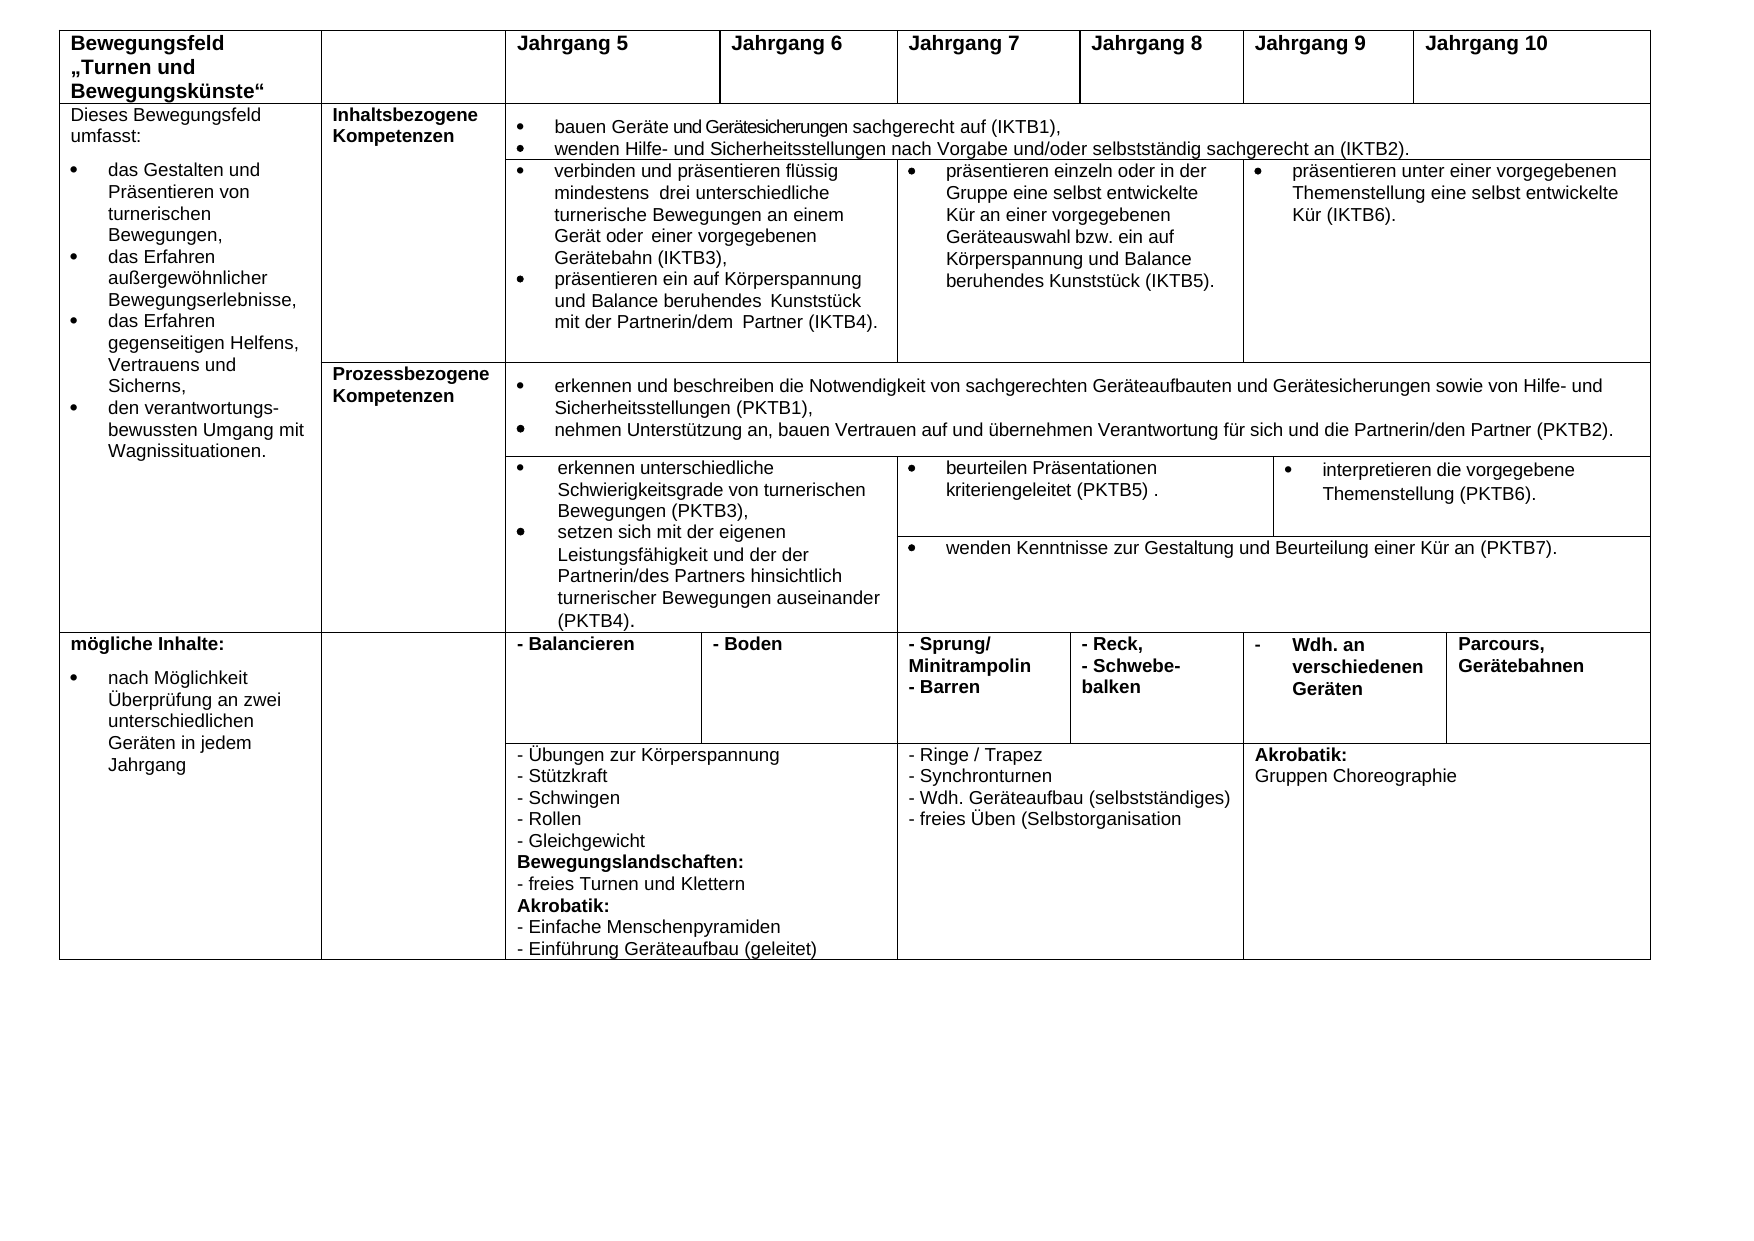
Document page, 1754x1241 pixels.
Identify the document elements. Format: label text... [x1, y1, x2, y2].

table_header Bewegungsfeld „Turnen und Bewegungskünste“ [60, 31, 321, 102]
table_header Jahrgang 10 [1414, 31, 1650, 102]
table_cell präsentieren unter einer vorgegebenen Themenstellung eine selbst entwickelte Kür (IKTB6). [1244, 160, 1650, 362]
table_cell bauen Geräte und Gerätesicherungen sachgerecht auf (IKTB1), wenden Hilfe- und Sicherheitsstellungen nach Vorgabe und/oder selbstständig sachgerecht an (IKTB2). [506, 104, 1650, 159]
table_cell - Sprung/ Minitrampolin - Barren [898, 633, 1070, 742]
table_cell erkennen und beschreiben die Notwendigkeit von sachgerechten Geräteaufbauten und Gerätesicherungen sowie von Hilfe- und Sicherheitsstellungen (PKTB1), nehmen Unterstützung an, bauen Vertrauen auf und übernehmen Verantwortung für sich und die Partnerin/den Partner (PKTB2). [506, 363, 1650, 456]
table_header Jahrgang 8 [1081, 31, 1243, 102]
table_cell präsentieren einzeln oder in der Gruppe eine selbst entwickelte Kür an einer vorgegebenen Geräteauswahl bzw. ein auf Körperspannung und Balance beruhendes Kunststück (IKTB5). [898, 160, 1243, 362]
table_header Jahrgang 9 [1244, 31, 1413, 102]
table_cell Akrobatik: Gruppen Choreographie [1244, 744, 1650, 959]
table_cell - Ringe / Trapez - Synchronturnen - Wdh. Geräteaufbau (selbstständiges) - freies Üben (Selbstorganisation [898, 744, 1243, 959]
table_cell Wdh. an verschiedenen Geräten [1244, 633, 1446, 742]
table_header Jahrgang 5 [506, 31, 719, 102]
table_header Jahrgang 7 [898, 31, 1079, 102]
table_cell Parcours, Gerätebahnen [1447, 633, 1650, 742]
table_header [322, 31, 505, 102]
table_cell - Übungen zur Körperspannung - Stützkraft - Schwingen - Rollen - Gleichgewicht Bewegungslandschaften: - freies Turnen und Klettern Akrobatik: - Einfache Menschenpyramiden - Einführung Geräteaufbau (geleitet) [506, 744, 897, 959]
table_cell erkennen unterschiedliche Schwierigkeitsgrade von turnerischen Bewegungen (PKTB3), setzen sich mit der eigenen Leistungsfähigkeit und der der Partnerin/des Partners hinsichtlich turnerischer Bewegungen auseinander (PKTB4). [506, 457, 897, 632]
table_header Jahrgang 6 [721, 31, 897, 102]
table_cell [322, 633, 505, 959]
table_cell Prozessbezogene Kompetenzen [322, 363, 505, 632]
table_cell - Balancieren [506, 633, 701, 742]
table_cell Inhaltsbezogene Kompetenzen [322, 104, 505, 362]
table_cell interpretieren die vorgegebene Themenstellung (PKTB6). [1274, 457, 1650, 536]
table_cell mögliche Inhalte: nach Möglichkeit Überprüfung an zwei unterschiedlichen Geräten in jedem Jahrgang [60, 633, 321, 959]
table_cell verbinden und präsentieren flüssig mindestens drei unterschiedliche turnerische Bewegungen an einem Gerät oder einer vorgegebenen Gerätebahn (IKTB3), präsentieren ein auf Körperspannung und Balance beruhendes Kunststück mit der Partnerin/dem Partner (IKTB4). [506, 160, 897, 362]
table_cell wenden Kenntnisse zur Gestaltung und Beurteilung einer Kür an (PKTB7). [898, 537, 1650, 632]
table_cell - Reck, - Schwebe-balken [1071, 633, 1243, 742]
table_cell Dieses Bewegungsfeld umfasst: das Gestalten und Präsentieren von turnerischen Bewegungen, das Erfahren außergewöhnlicher Bewegungserlebnisse, das Erfahren gegenseitigen Helfens, Vertrauens und Sicherns, den verantwortungs- bewussten Umgang mit Wagnissituationen. [60, 104, 321, 632]
table_cell beurteilen Präsentationen kriteriengeleitet (PKTB5) . [898, 457, 1273, 536]
table_cell - Boden [702, 633, 897, 742]
